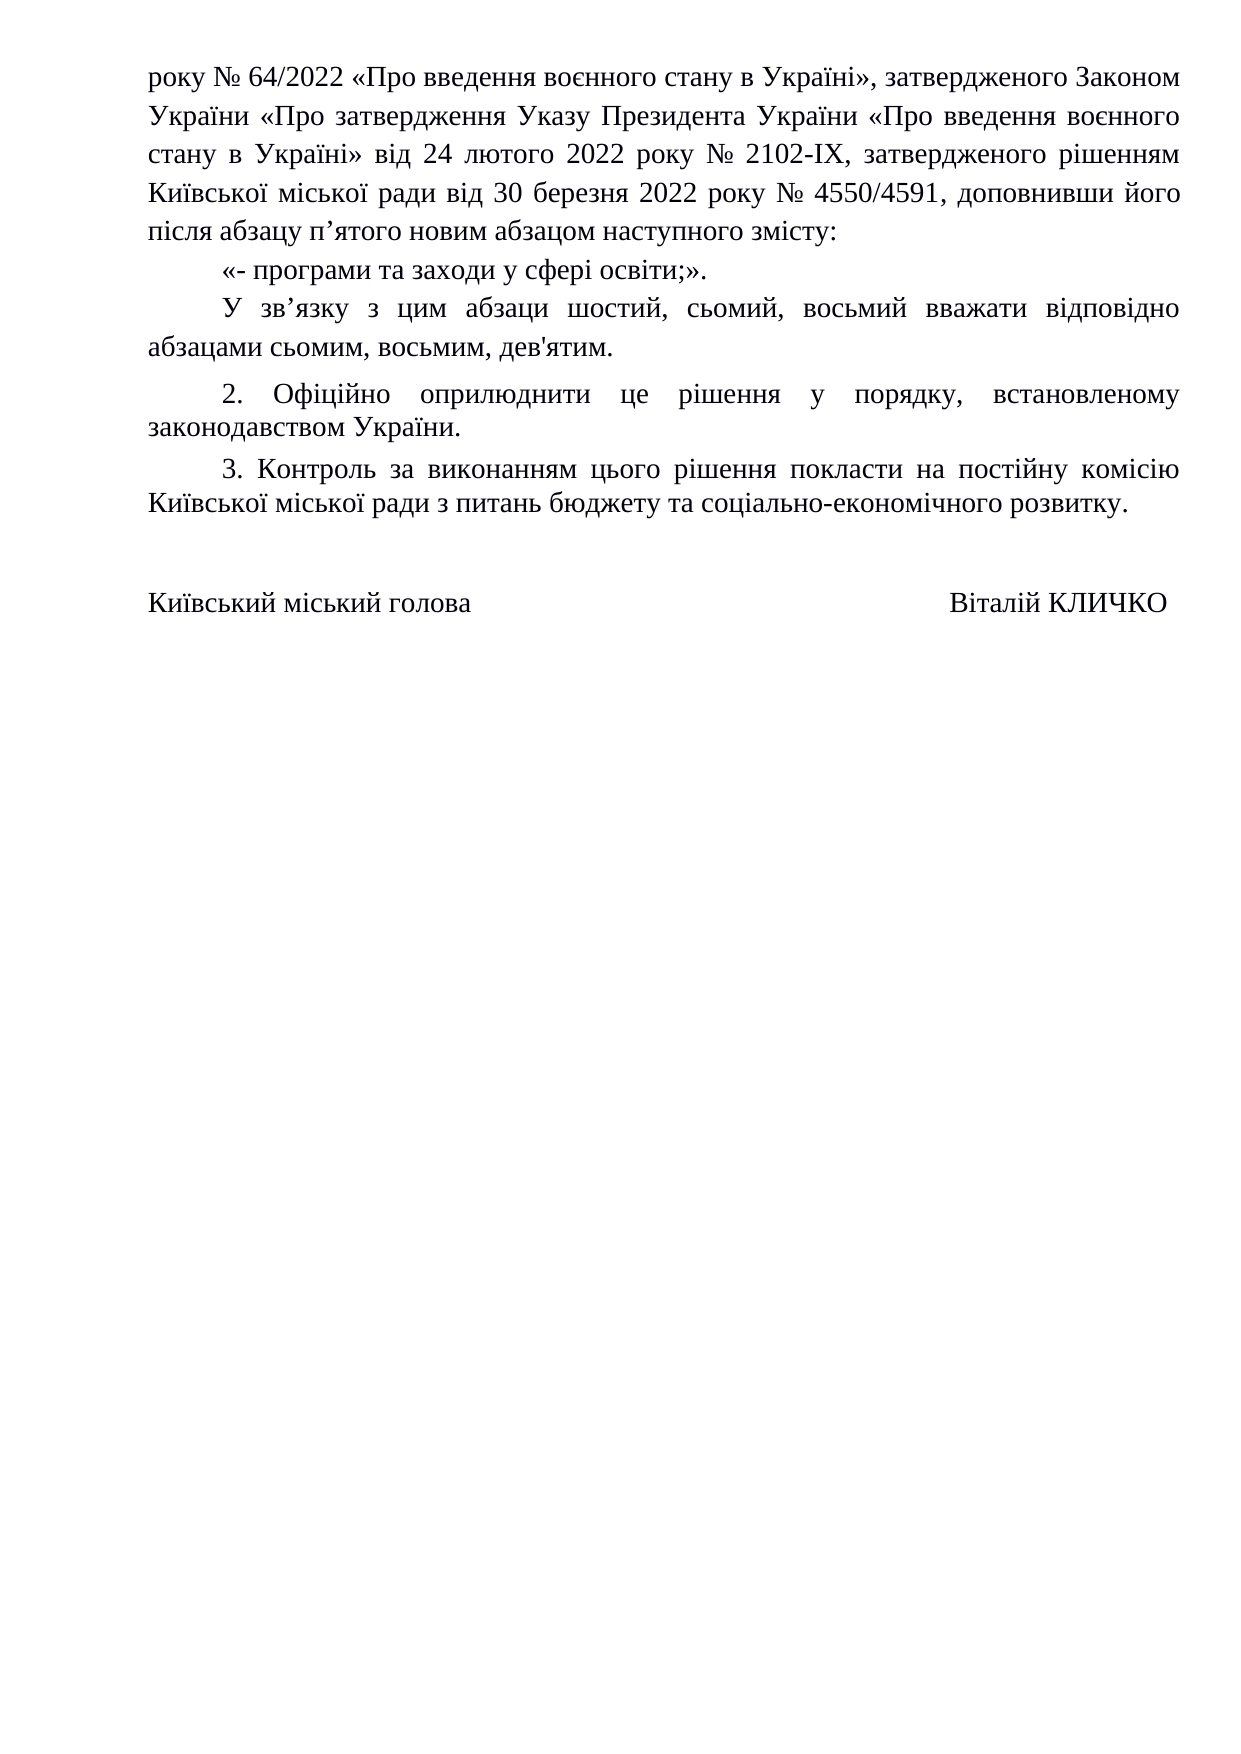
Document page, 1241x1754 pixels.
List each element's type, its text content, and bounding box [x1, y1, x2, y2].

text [148, 59, 1181, 247]
text «- програми та заходи у сфері освіти;». [148, 252, 1181, 285]
text 2. Офіційно оприлюднити це рішення у порядку, встановленому законодавством України. [148, 376, 1181, 443]
text У зв’язку з цим абзаци шостий, сьомий, восьмий вважати відповідно абзацами сьомим, восьмим, дев'ятим. [148, 290, 1181, 362]
text 3. Контроль за виконанням цього рішення покласти на постійну комісію Київської міської ради з питань бюджету та соціально-економічного розвитку. [148, 451, 1181, 518]
text Київський міський голова Віталій КЛИЧКО [148, 585, 1181, 619]
